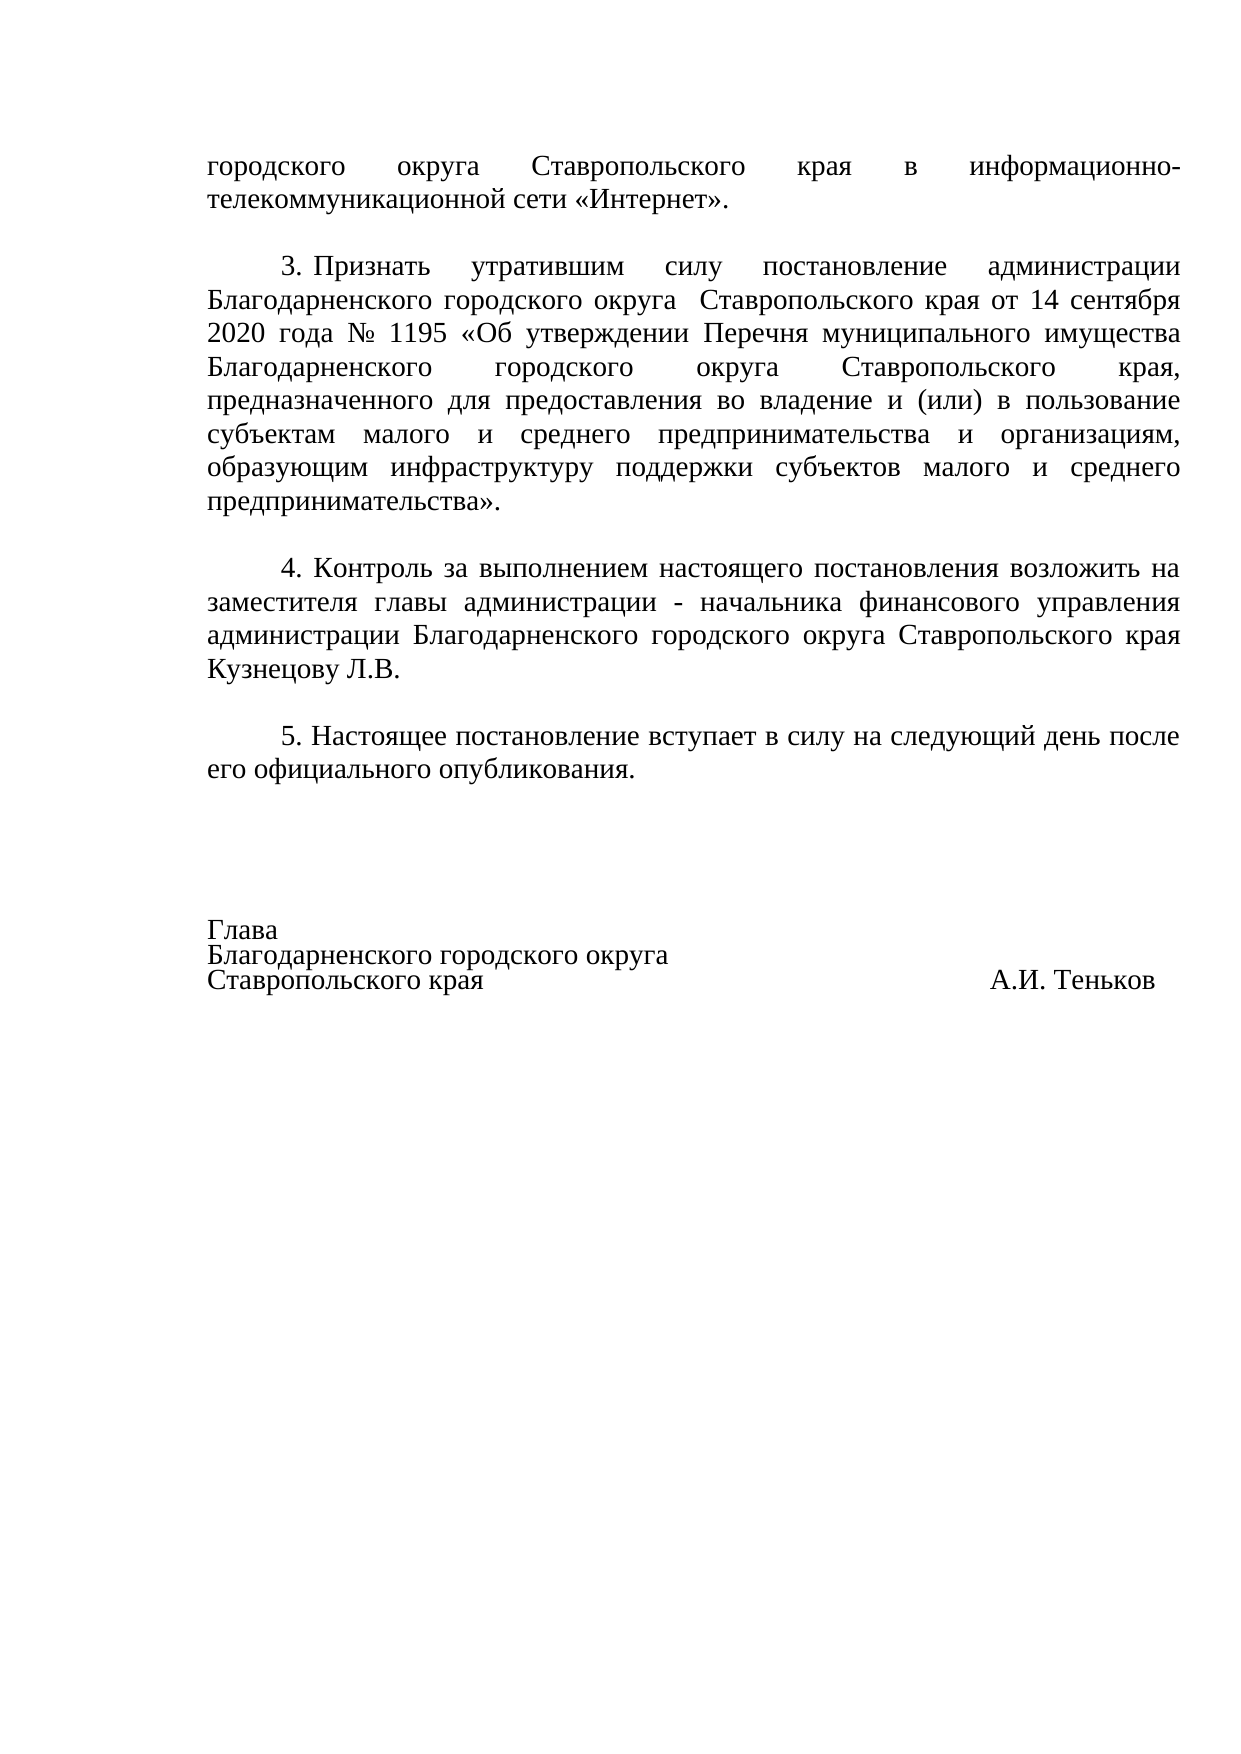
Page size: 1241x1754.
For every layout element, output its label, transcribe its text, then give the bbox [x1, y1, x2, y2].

text 3. Признать утратившим силу постановление администрации Благодарненского городского округа Ставропольского края от 14 сентября 2020 года № 1195 «Об утверждении Перечня муниципального имущества Благодарненского городского округа Ставропольского края, предназначенного для предоставления во владение и (или) в пользование субъектам малого и среднего предпринимательства и организациям, образующим инфраструктуру поддержки субъектов малого и среднего предпринимательства». [207, 248, 1181, 517]
table_header Глава Благодарненского городского округа Ставропольского края [196, 919, 694, 994]
table_header А.И. Теньков [694, 919, 1192, 994]
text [207, 148, 1181, 215]
text 5. Настоящее постановление вступает в силу на следующий день после его официального опубликования. [207, 718, 1181, 785]
text 4. Контроль за выполнением настоящего постановления возложить на заместителя главы администрации - начальника финансового управления администрации Благодарненского городского округа Ставропольского края Кузнецову Л.В. [207, 550, 1181, 684]
